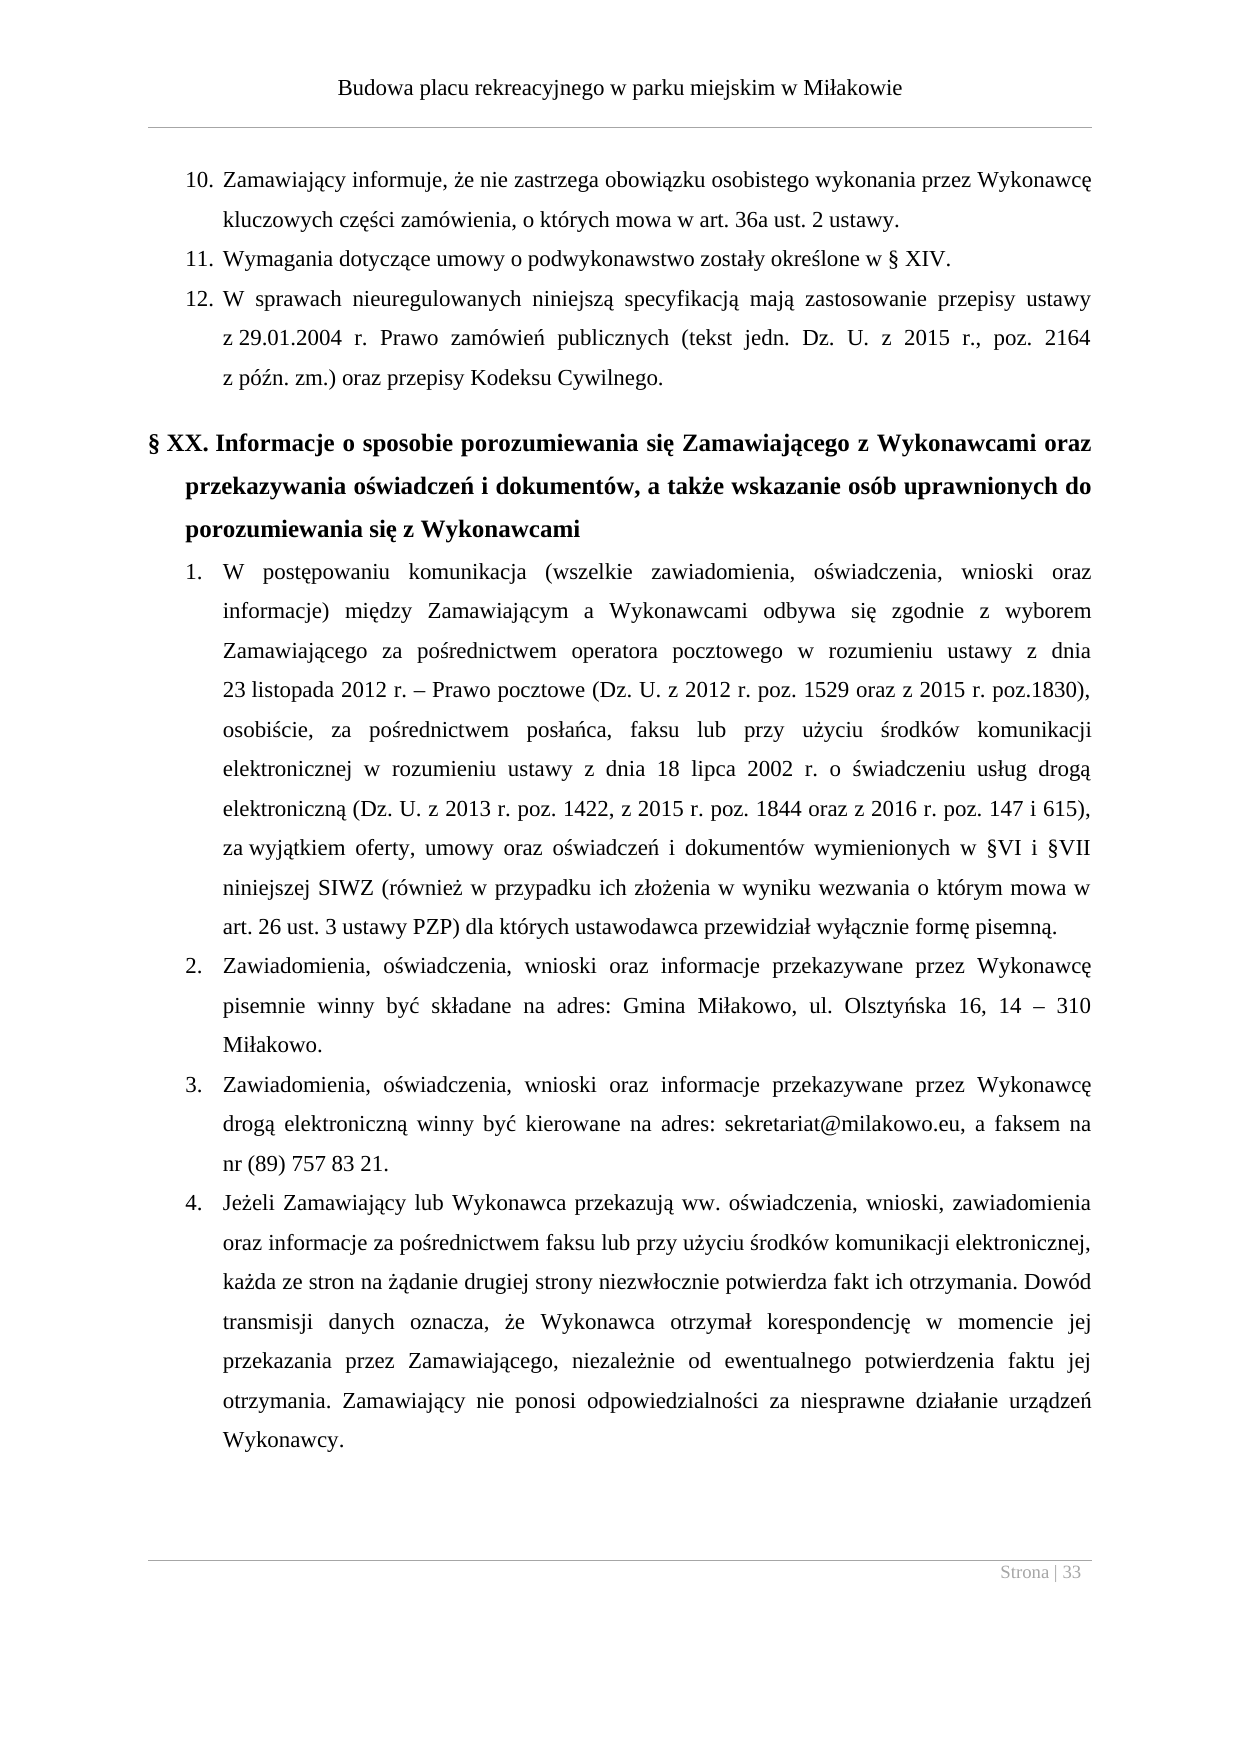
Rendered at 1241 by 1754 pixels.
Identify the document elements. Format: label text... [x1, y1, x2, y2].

list Wymagania dotyczące umowy o podwykonawstwo zostały określone w § XIV. [185, 245, 1093, 272]
list Zamawiający informuje, że nie zastrzega obowiązku osobistego wykonania przez Wykonawcę kluczowych części zamówienia, o których mowa w art. 36a ust. 2 ustawy. [185, 166, 1093, 232]
list Jeżeli Zamawiający lub Wykonawca przekazują ww. oświadczenia, wnioski, zawiadomienia oraz informacje za pośrednictwem faksu lub przy użyciu środków komunikacji elektronicznej, każda ze stron na żądanie drugiej strony niezwłocznie potwierdza fakt ich otrzymania. Dowód transmisji danych oznacza, że Wykonawca otrzymał korespondencję w momencie jej przekazania przez Zamawiającego, niezależnie od ewentualnego potwierdzenia faktu jej otrzymania. Zamawiający nie ponosi odpowiedzialności za niesprawne działanie urządzeń Wykonawcy. [185, 1189, 1093, 1453]
subtitle Informacje o sposobie porozumiewania się Zamawiającego z Wykonawcami oraz przekazywania oświadczeń i dokumentów, a także wskazanie osób uprawnionych do porozumiewania się z Wykonawcami [148, 428, 1093, 543]
list Zawiadomienia, oświadczenia, wnioski oraz informacje przekazywane przez Wykonawcę pisemnie winny być składane na adres: Gmina Miłakowo, ul. Olsztyńska 16, 14 – 310 Miłakowo. [185, 952, 1093, 1058]
list Zawiadomienia, oświadczenia, wnioski oraz informacje przekazywane przez Wykonawcę drogą elektroniczną winny być kierowane na adres: sekretariat@milakowo.eu, a faksem na nr (89) 757 83 21. [185, 1071, 1093, 1176]
list W sprawach nieuregulowanych niniejszą specyfikacją mają zastosowanie przepisy ustawy z 29.01.2004 r. Prawo zamówień publicznych (tekst jedn. Dz. U. z 2015 r., poz. 2164 z późn. zm.) oraz przepisy Kodeksu Cywilnego. [185, 285, 1093, 390]
list W postępowaniu komunikacja (wszelkie zawiadomienia, oświadczenia, wnioski oraz informacje) między Zamawiającym a Wykonawcami odbywa się zgodnie z wyborem Zamawiającego za pośrednictwem operatora pocztowego w rozumieniu ustawy z dnia 23 listopada 2012 r. – Prawo pocztowe (Dz. U. z 2012 r. poz. 1529 oraz z 2015 r. poz.1830), osobiście, za pośrednictwem posłańca, faksu lub przy użyciu środków komunikacji elektronicznej w rozumieniu ustawy z dnia 18 lipca 2002 r. o świadczeniu usług drogą elektroniczną (Dz. U. z 2013 r. poz. 1422, z 2015 r. poz. 1844 oraz z 2016 r. poz. 147 i 615), za wyjątkiem oferty, umowy oraz oświadczeń i dokumentów wymienionych w §VI i §VII niniejszej SIWZ (również w przypadku ich złożenia w wyniku wezwania o którym mowa w art. 26 ust. 3 ustawy PZP) dla których ustawodawca przewidział wyłącznie formę pisemną. [185, 558, 1093, 939]
